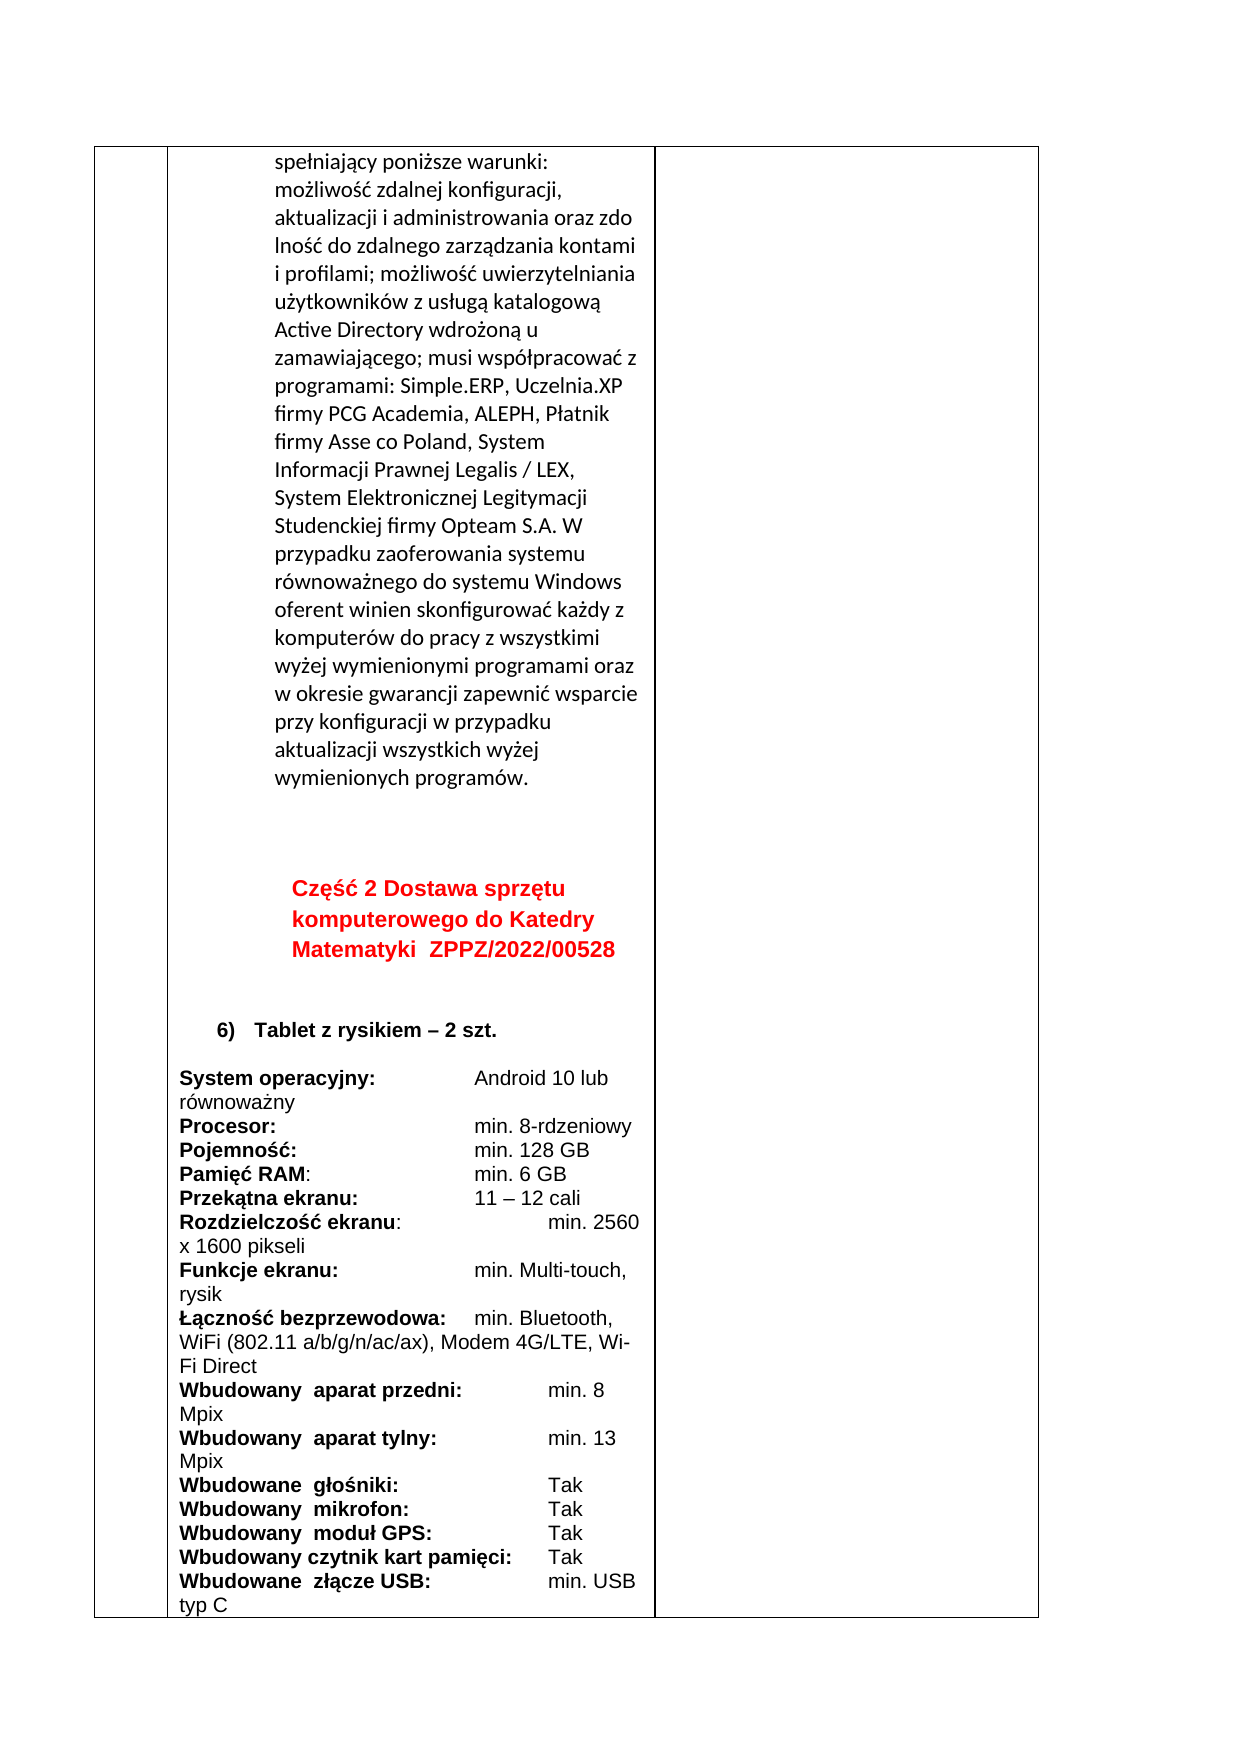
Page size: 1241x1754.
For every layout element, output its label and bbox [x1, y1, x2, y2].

table_cell [656, 147, 1038, 1617]
table_cell [95, 147, 167, 1617]
table_cell [168, 147, 654, 1617]
